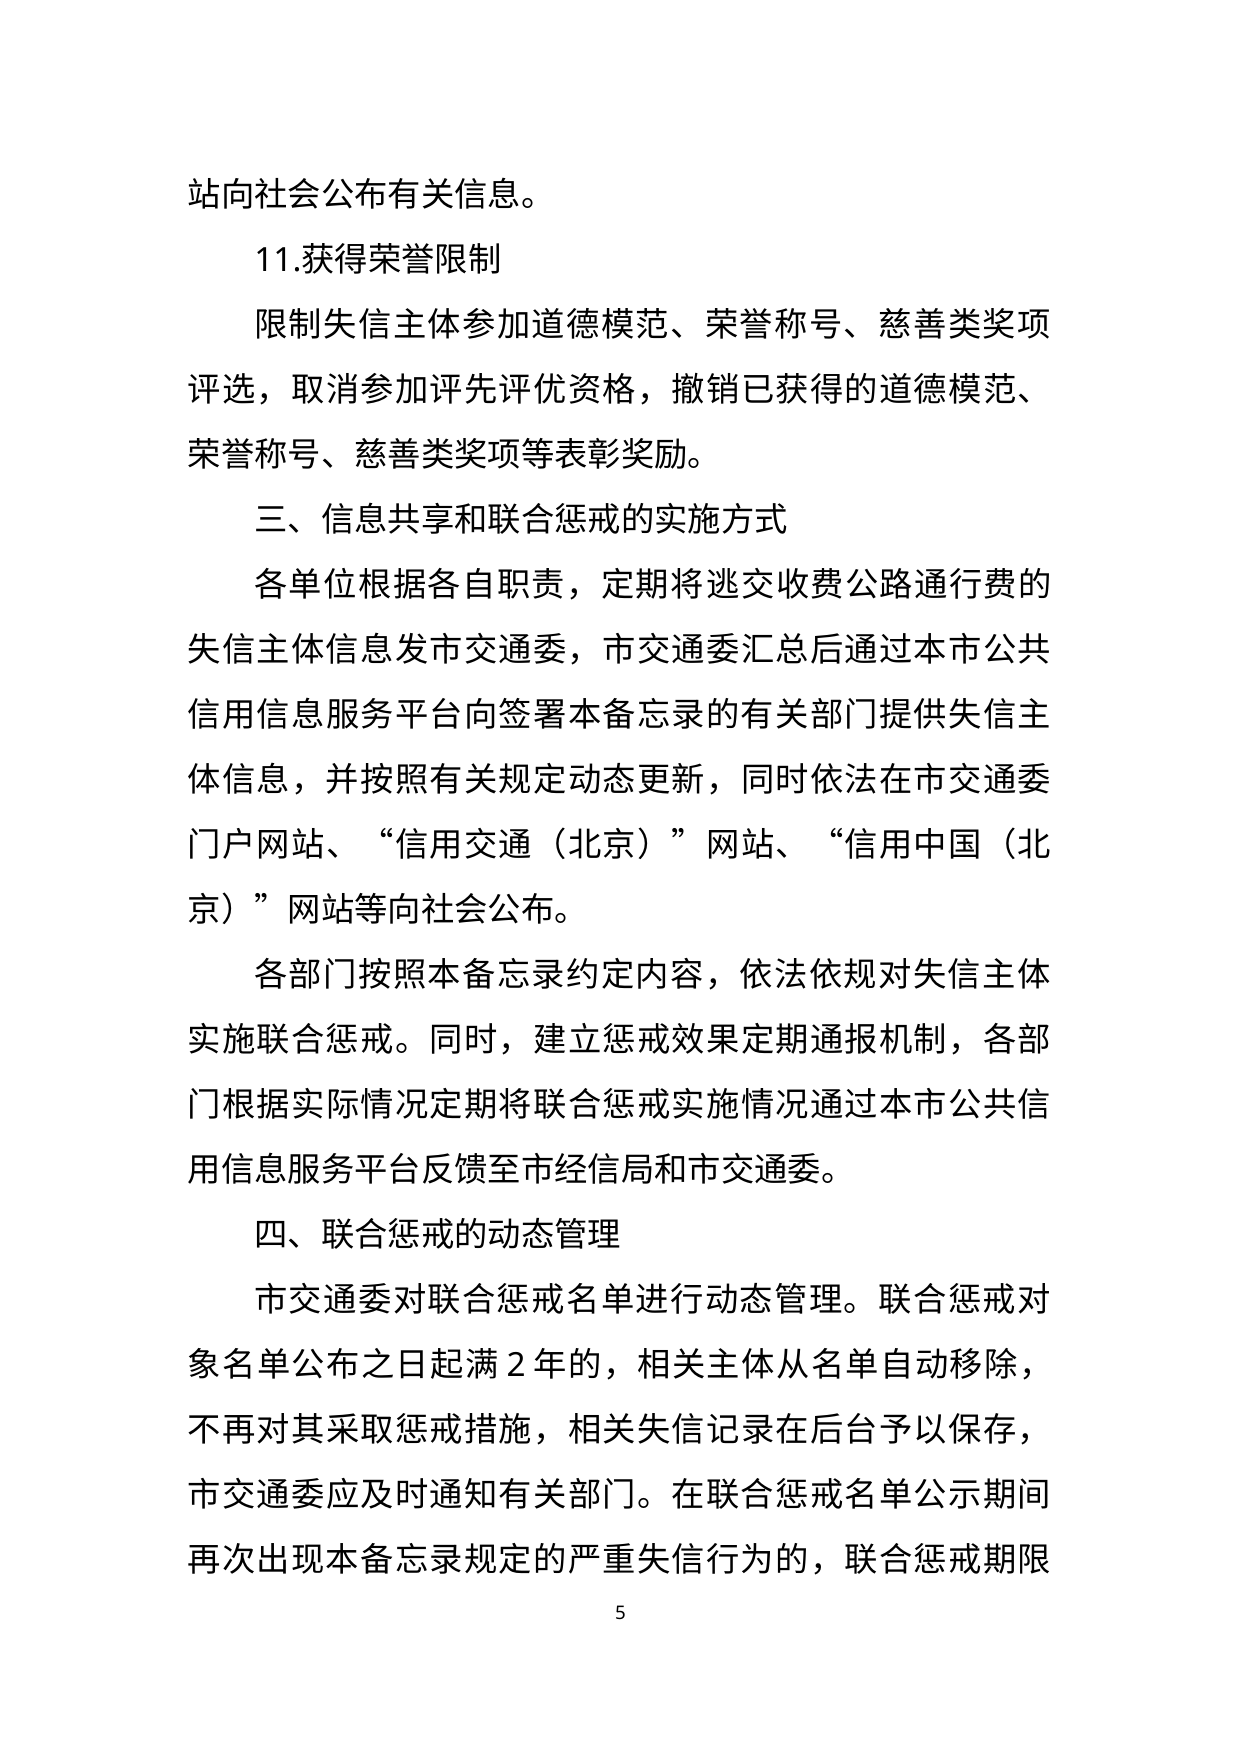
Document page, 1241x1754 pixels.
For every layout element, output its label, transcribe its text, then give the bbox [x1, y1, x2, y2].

text 四、联合惩戒的动态管理 [187, 1200, 1053, 1265]
text 11.获得荣誉限制 [187, 225, 1053, 290]
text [187, 160, 1053, 225]
text 限制失信主体参加道德模范、荣誉称号、慈善类奖项评选，取消参加评先评优资格，撤销已获得的道德模范、荣誉称号、慈善类奖项等表彰奖励。 [187, 290, 1053, 485]
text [187, 1265, 1053, 1590]
text 各单位根据各自职责，定期将逃交收费公路通行费的失信主体信息发市交通委，市交通委汇总后通过本市公共信用信息服务平台向签署本备忘录的有关部门提供失信主体信息，并按照有关规定动态更新，同时依法在市交通委门户网站、“信用交通（北京）”网站、“信用中国（北京）”网站等向社会公布。 [187, 550, 1053, 940]
text 三、信息共享和联合惩戒的实施方式 [187, 485, 1053, 550]
text 各部门按照本备忘录约定内容，依法依规对失信主体实施联合惩戒。同时，建立惩戒效果定期通报机制，各部门根据实际情况定期将联合惩戒实施情况通过本市公共信用信息服务平台反馈至市经信局和市交通委。 [187, 940, 1053, 1200]
